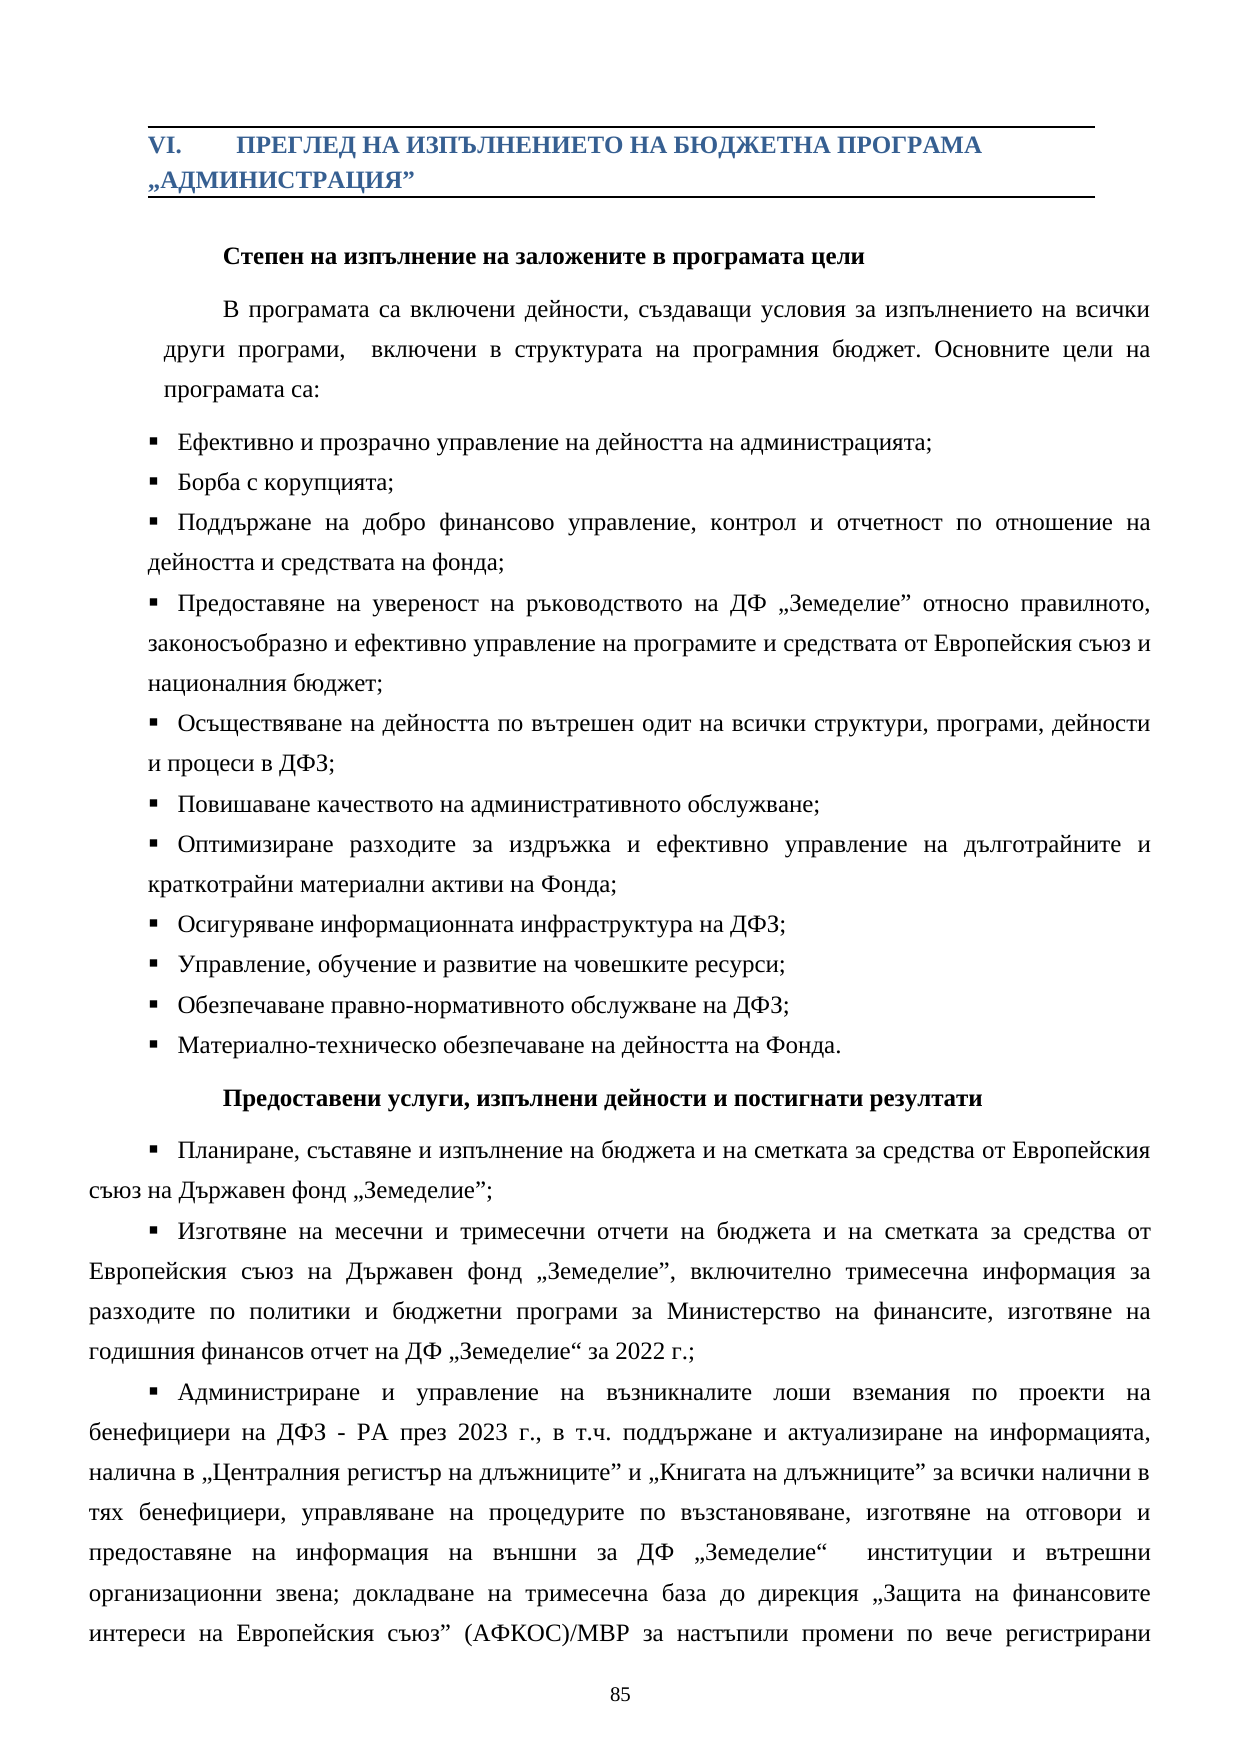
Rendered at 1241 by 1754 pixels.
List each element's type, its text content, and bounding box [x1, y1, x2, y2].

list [89, 1377, 1152, 1647]
list Оптимизиране разходите за издръжка и ефективно управление на дълготрайните и краткотрайни материални активи на Фонда; [148, 829, 1152, 898]
list Осигуряване информационната инфраструктура на ДФЗ; [148, 909, 1152, 938]
list Предоставяне на увереност на ръководството на ДФ „Земеделие” относно правилното, законосъобразно и ефективно управление на програмите и средствата от Европейския съюз и националния бюджет; [148, 588, 1152, 697]
list Повишаване качеството на административното обслужване; [148, 789, 1152, 817]
list Ефективно и прозрачно управление на дейността на администрацията; [148, 427, 1152, 456]
text В програмата са включени дейности, създаващи условия за изпълнението на всички други програми, включени в структурата на програмния бюджет. Основните цели на програмата са: [164, 294, 1152, 403]
list Борба с корупцията; [148, 467, 1152, 496]
list Обезпечаване правно-нормативното обслужване на ДФЗ; [148, 990, 1152, 1018]
list Изготвяне на месечни и тримесечни отчети на бюджета и на сметката за средства от Европейския съюз на Държавен фонд „Земеделие”, включително тримесечна информация за разходите по политики и бюджетни програми за Министерство на финансите, изготвяне на годишния финансов отчет на ДФ „Земеделие“ за 2022 г.; [89, 1216, 1152, 1365]
list Осъществяване на дейността по вътрешен одит на всички структури, програми, дейности и процеси в ДФЗ; [148, 708, 1152, 777]
subtitle Предоставени услуги, изпълнени дейности и постигнати резултати [164, 1083, 1152, 1111]
list Управление, обучение и развитие на човешките ресурси; [148, 949, 1152, 978]
subtitle ПРЕГЛЕД НА ИЗПЪЛНЕНИЕТО НА БЮДЖЕТНА ПРОГРАМА „АДМИНИСТРАЦИЯ” [148, 128, 1095, 196]
list Материално-техническо обезпечаване на дейността на Фонда. [148, 1030, 1152, 1059]
subtitle Степен на изпълнение на заложените в програмата цели [164, 241, 1152, 270]
list Поддържане на добро финансово управление, контрол и отчетност по отношение на дейността и средствата на фонда; [148, 507, 1152, 576]
list Планиране, съставяне и изпълнение на бюджета и на сметката за средства от Европейския съюз на Държавен фонд „Земеделие”; [89, 1135, 1152, 1204]
